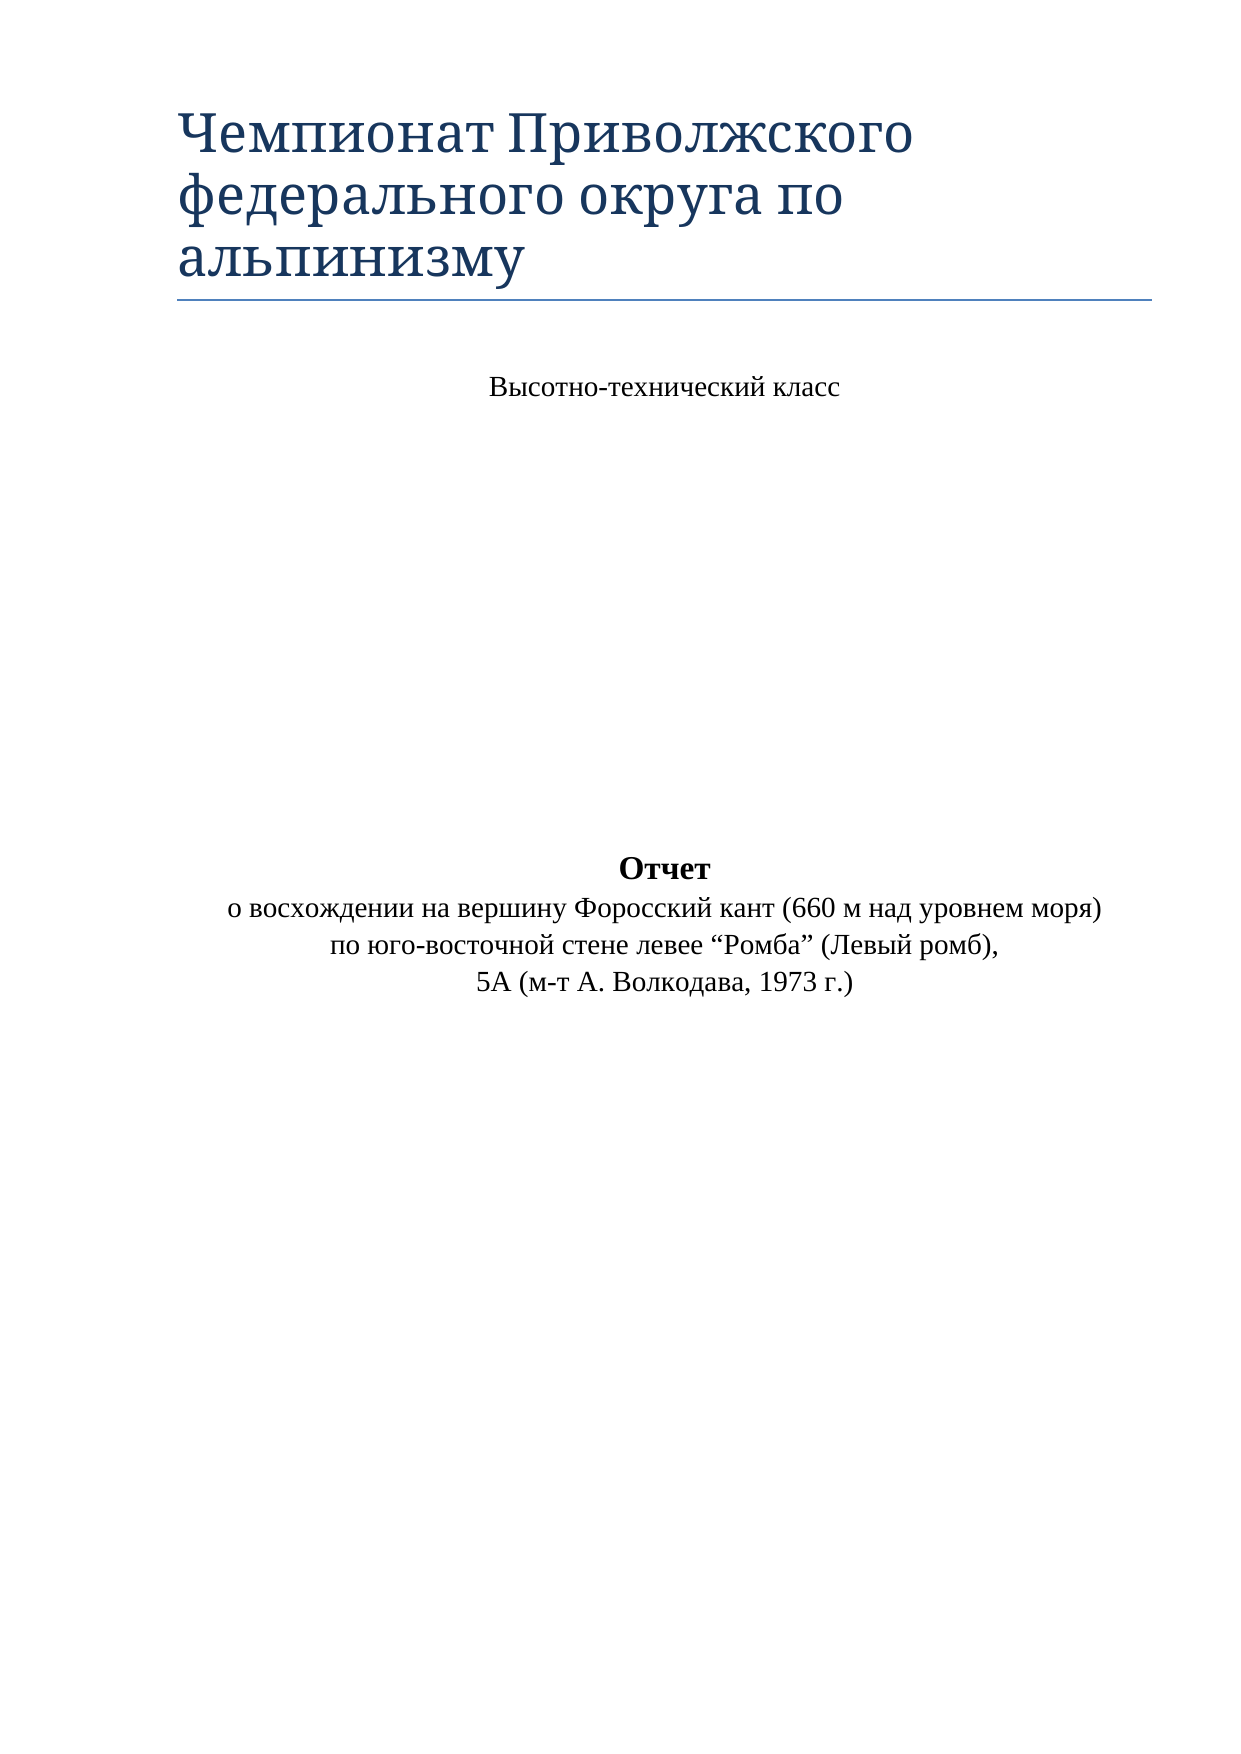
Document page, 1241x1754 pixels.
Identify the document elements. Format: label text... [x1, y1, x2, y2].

text Отчет [177, 848, 1152, 887]
title Чемпионат Приволжского федерального округа по альпинизму [177, 103, 1152, 299]
text Высотно-технический класс [177, 369, 1152, 402]
text 5А (м-т А. Волкодава, 1973 г.) [177, 964, 1152, 998]
text по юго-восточной стене левее “Ромба” (Левый ромб), [177, 927, 1152, 961]
text о восхождении на вершину Форосский кант (660 м над уровнем моря) [177, 890, 1152, 924]
